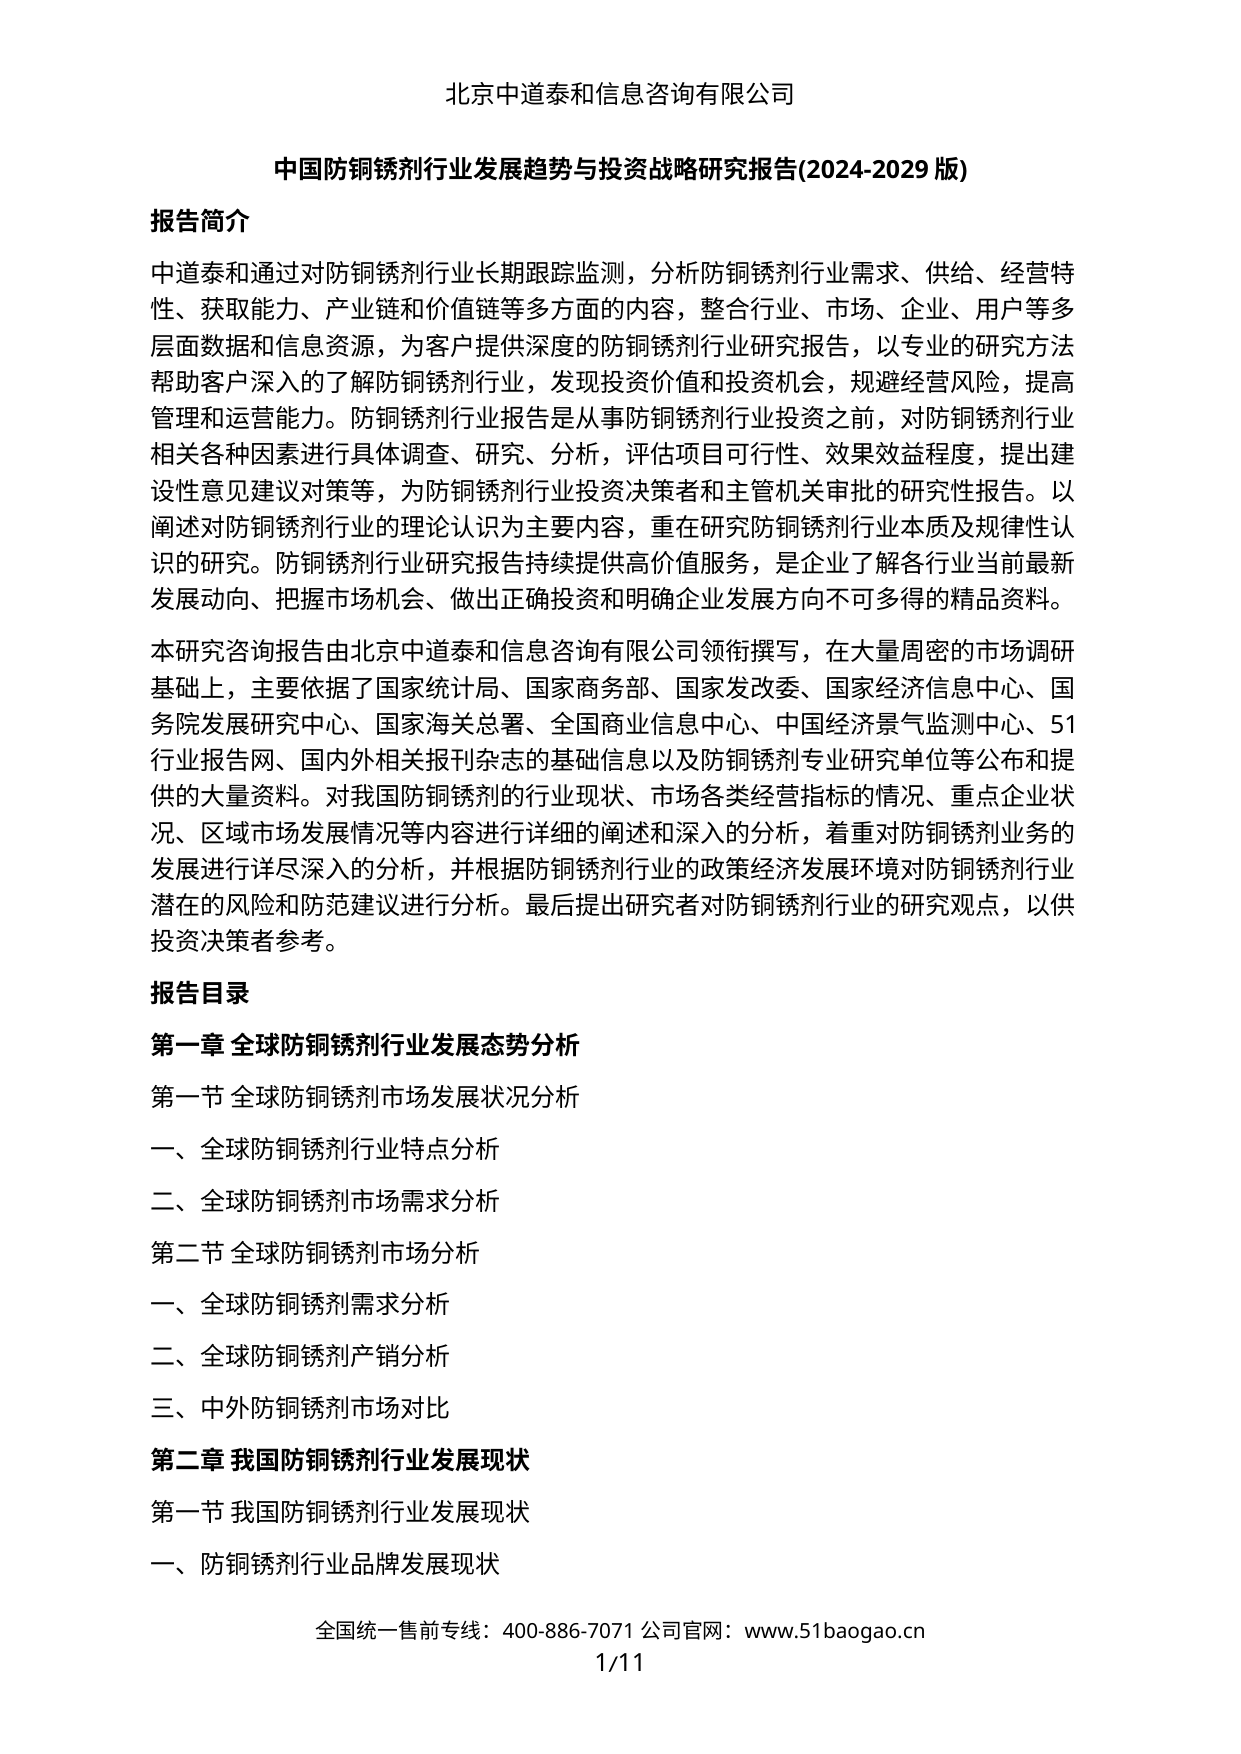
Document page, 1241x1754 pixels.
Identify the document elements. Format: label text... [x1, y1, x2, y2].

text 第一节 全球防铜锈剂市场发展状况分析 [150, 1077, 1090, 1114]
text 第二章 我国防铜锈剂行业发展现状 [150, 1441, 1090, 1477]
text 一、防铜锈剂行业品牌发展现状 [150, 1544, 1090, 1581]
text 第一章 全球防铜锈剂行业发展态势分析 [150, 1026, 1090, 1062]
text 报告目录 [150, 974, 1090, 1010]
text 一、全球防铜锈剂行业特点分析 [150, 1129, 1090, 1166]
text 中道泰和通过对防铜锈剂行业长期跟踪监测，分析防铜锈剂行业需求、供给、经营特性、获取能力、产业链和价值链等多方面的内容，整合行业、市场、企业、用户等多层面数据和信息资源，为客户提供深度的防铜锈剂行业研究报告，以专业的研究方法帮助客户深入的了解防铜锈剂行业，发现投资价值和投资机会，规避经营风险，提高管理和运营能力。防铜锈剂行业报告是从事防铜锈剂行业投资之前，对防铜锈剂行业相关各种因素进行具体调查、研究、分析，评估项目可行性、效果效益程度，提出建设性意见建议对策等，为防铜锈剂行业投资决策者和主管机关审批的研究性报告。以阐述对防铜锈剂行业的理论认识为主要内容，重在研究防铜锈剂行业本质及规律性认识的研究。防铜锈剂行业研究报告持续提供高价值服务，是企业了解各行业当前最新发展动向、把握市场机会、做出正确投资和明确企业发展方向不可多得的精品资料。 [150, 254, 1090, 616]
text 一、全球防铜锈剂需求分析 [150, 1285, 1090, 1321]
text 本研究咨询报告由北京中道泰和信息咨询有限公司领衔撰写，在大量周密的市场调研基础上，主要依据了国家统计局、国家商务部、国家发改委、国家经济信息中心、国务院发展研究中心、国家海关总署、全国商业信息中心、中国经济景气监测中心、51行业报告网、国内外相关报刊杂志的基础信息以及防铜锈剂专业研究单位等公布和提供的大量资料。对我国防铜锈剂的行业现状、市场各类经营指标的情况、重点企业状况、区域市场发展情况等内容进行详细的阐述和深入的分析，着重对防铜锈剂业务的发展进行详尽深入的分析，并根据防铜锈剂行业的政策经济发展环境对防铜锈剂行业潜在的风险和防范建议进行分析。最后提出研究者对防铜锈剂行业的研究观点，以供投资决策者参考。 [150, 632, 1090, 958]
text 二、全球防铜锈剂市场需求分析 [150, 1181, 1090, 1217]
text 二、全球防铜锈剂产销分析 [150, 1337, 1090, 1373]
text 第二节 全球防铜锈剂市场分析 [150, 1233, 1090, 1269]
text 三、中外防铜锈剂市场对比 [150, 1389, 1090, 1425]
text 第一节 我国防铜锈剂行业发展现状 [150, 1492, 1090, 1529]
text 报告简介 [150, 202, 1090, 238]
text 中国防铜锈剂行业发展趋势与投资战略研究报告(2024-2029版) [150, 150, 1090, 186]
